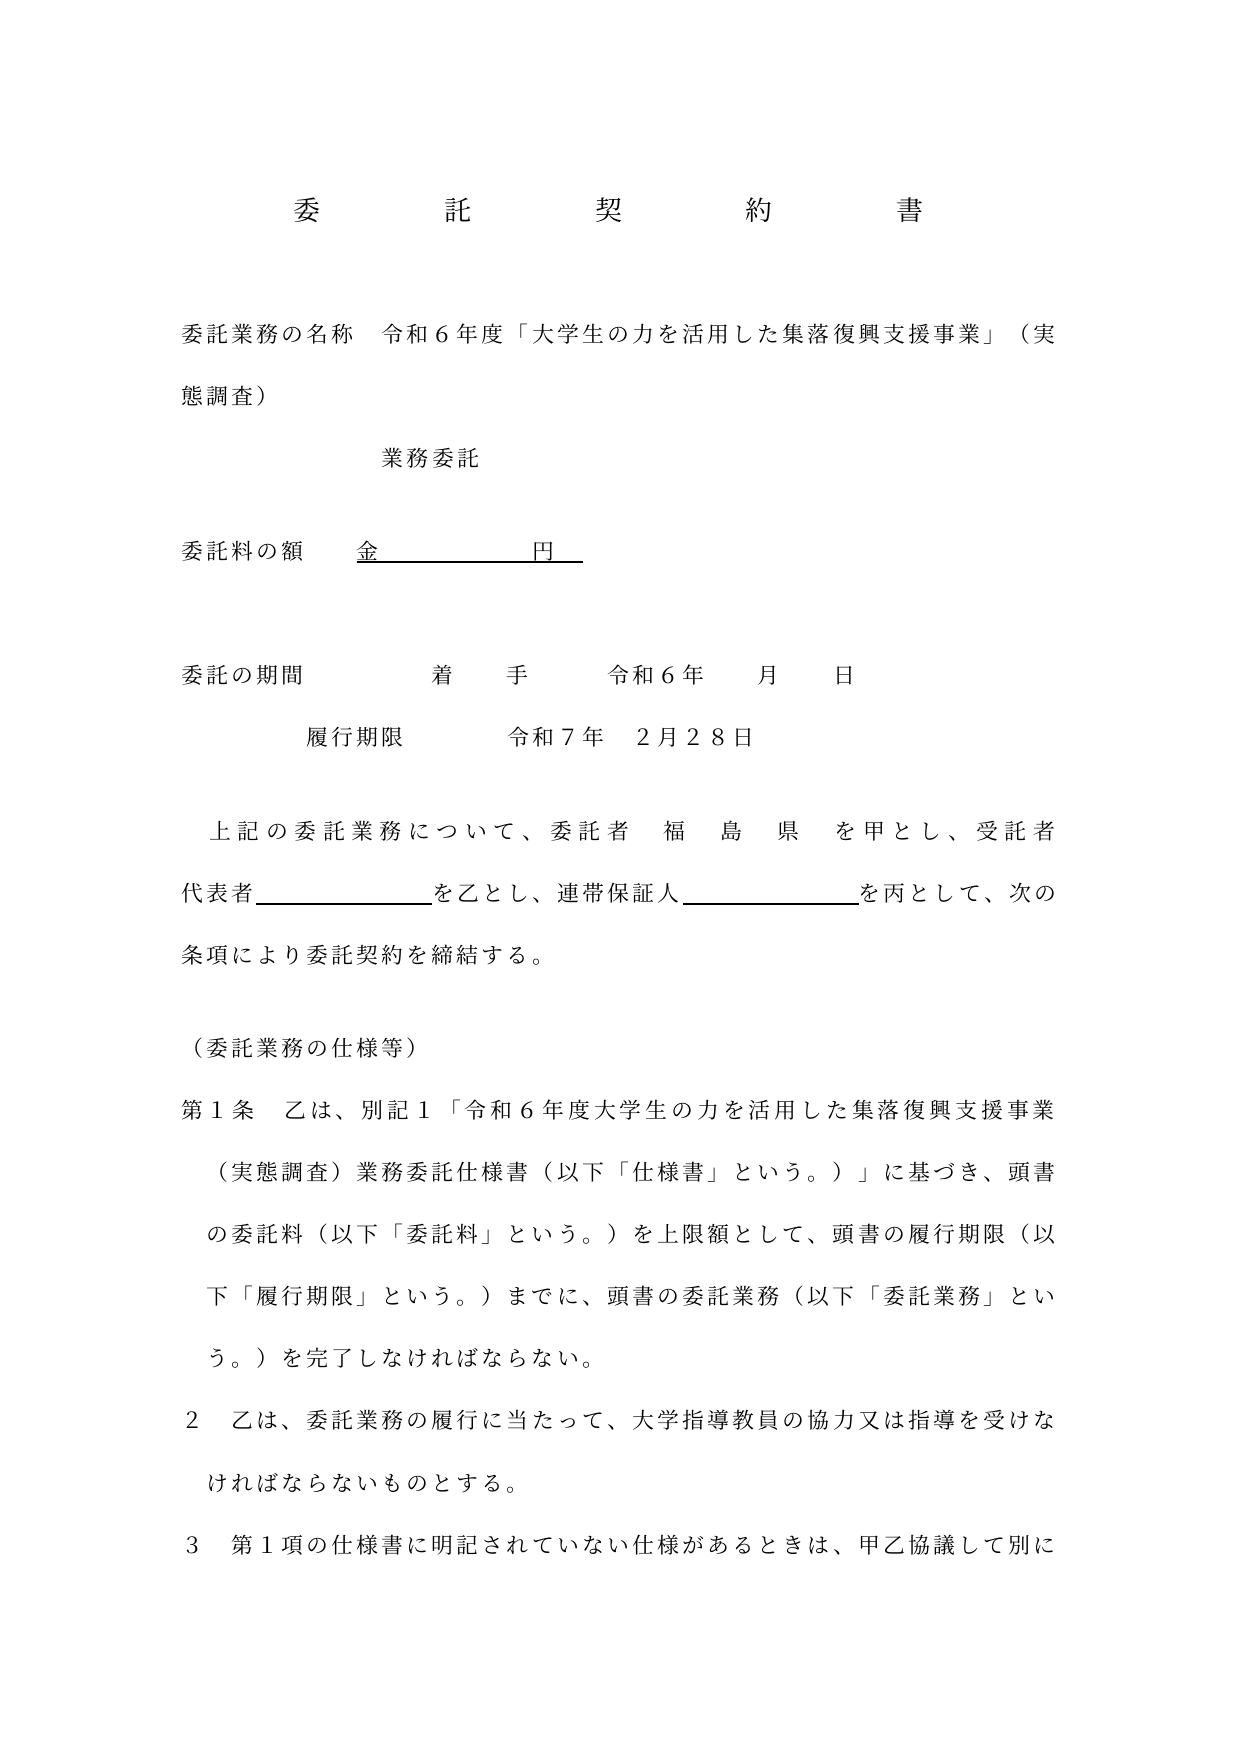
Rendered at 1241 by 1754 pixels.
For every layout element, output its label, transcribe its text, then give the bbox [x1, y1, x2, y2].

text 第１条 乙は、別記１「令和６年度大学生の力を活用した集落復興支援事業（実態調査）業務委託仕様書（以下「仕様書」という。）」に基づき、頭書の委託料（以下「委託料」という。）を上限額として、頭書の履行期限（以下「履行期限」という。）までに、頭書の委託業務（以下「委託業務」という。）を完了しなければならない。 [181, 1078, 1059, 1388]
text 委託の期間 着 手 令和６年 月 日 [181, 643, 1059, 705]
text 業務委託 [181, 426, 1059, 488]
text 委託料の額 金 円 [181, 519, 1059, 581]
text （委託業務の仕様等） [181, 1016, 1059, 1078]
text ２ 乙は、委託業務の履行に当たって、大学指導教員の協力又は指導を受けなければならないものとする。 [181, 1388, 1059, 1512]
text 委 託 契 約 書 [181, 178, 1059, 240]
text 上記の委託業務について、委託者 福 島 県 を甲とし、受託者 代表者 を乙とし、連帯保証人 を丙として、次の条項により委託契約を締結する。 [181, 798, 1059, 985]
text 履行期限 令和７年 ２月２８日 [181, 705, 1059, 767]
text 委託業務の名称 令和６年度「大学生の力を活用した集落復興支援事業」（実態調査） [181, 302, 1059, 426]
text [181, 1512, 1059, 1574]
